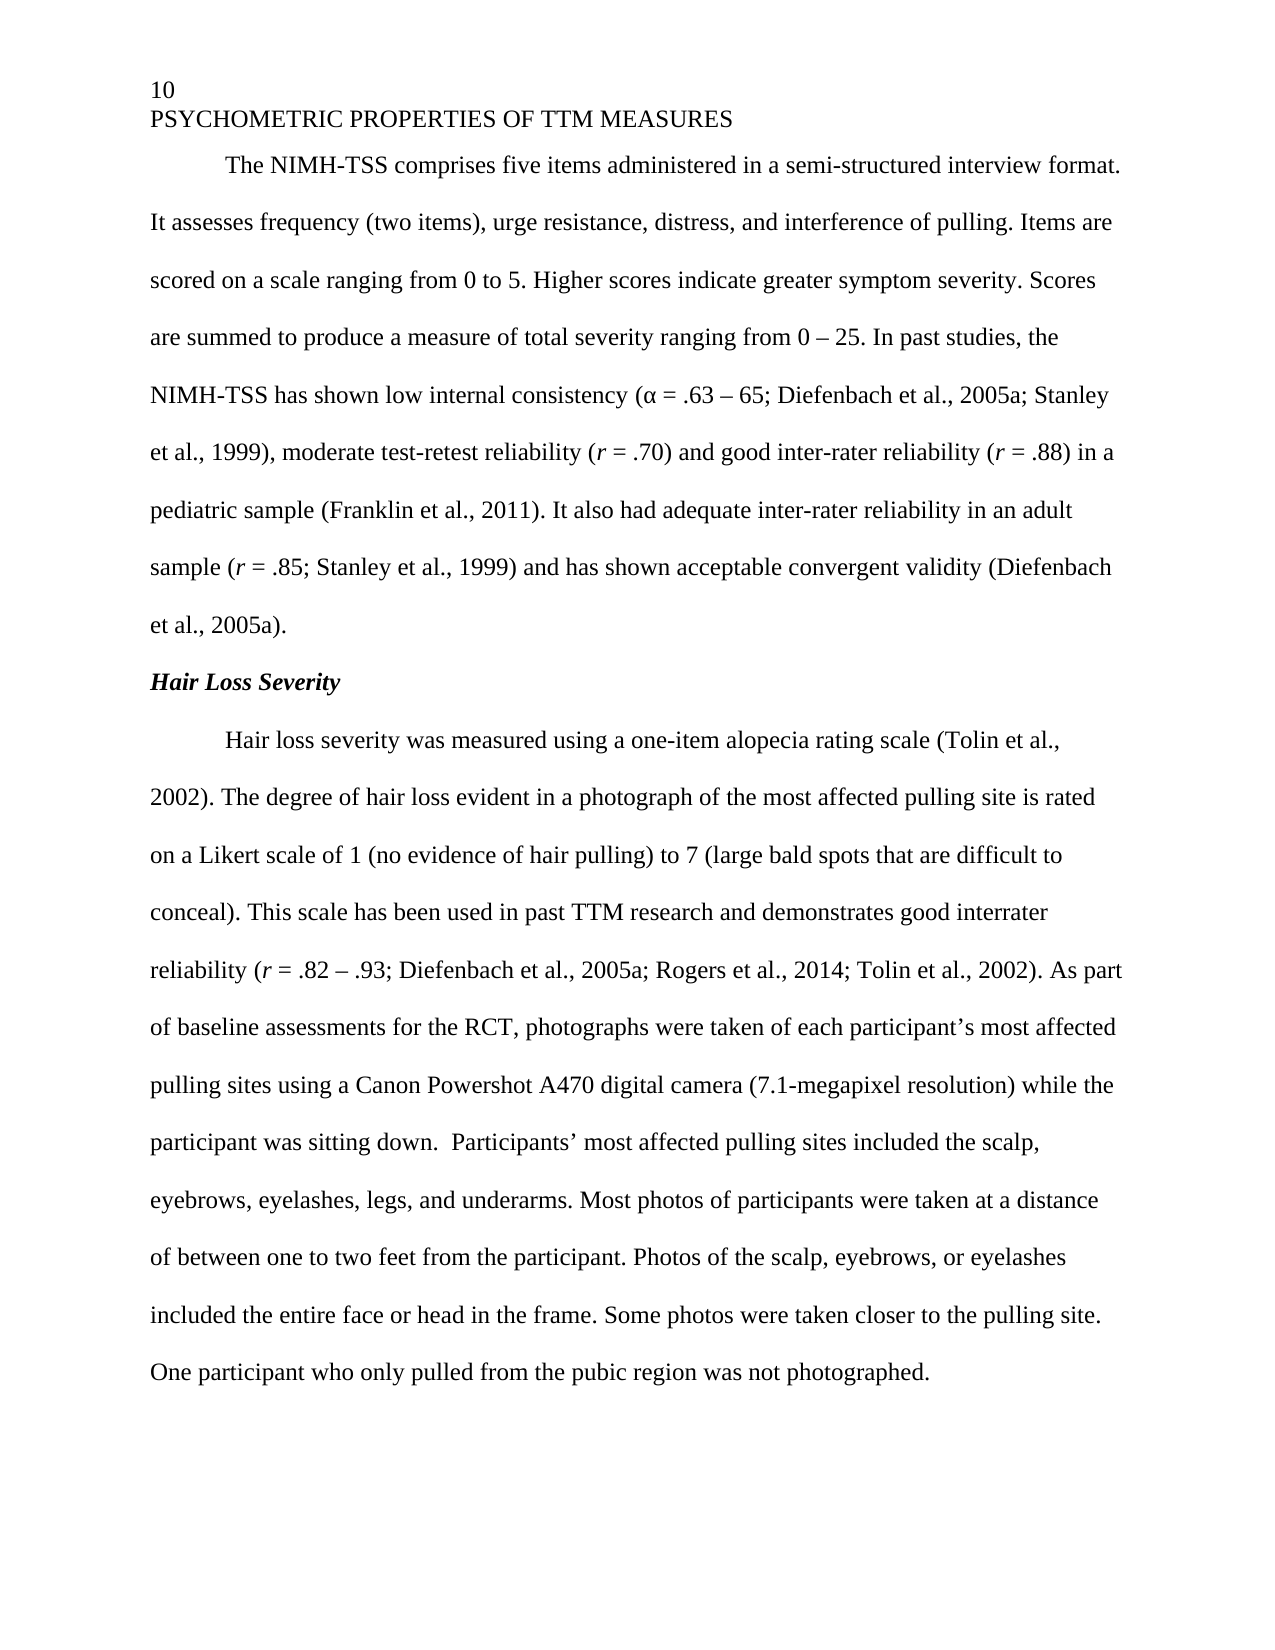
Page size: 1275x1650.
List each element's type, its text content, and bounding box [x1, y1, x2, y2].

text Hair Loss Severity [150, 667, 1125, 696]
text Hair loss severity was measured using a one-item alopecia rating scale (Tolin et al., 2002). The degree of hair loss evident in a photograph of the most affected pulling site is rated on a Likert scale of 1 (no evidence of hair pulling) to 7 (large bald spots that are difficult to conceal). This scale has been used in past TTM research and demonstrates good interrater reliability (r = .82 – .93; Diefenbach et al., 2005a; Rogers et al., 2014; Tolin et al., 2002). As part of baseline assessments for the RCT, photographs were taken of each participant’s most affected pulling sites using a Canon Powershot A470 digital camera (7.1-megapixel resolution) while the participant was sitting down. Participants’ most affected pulling sites included the scalp, eyebrows, eyelashes, legs, and underarms. Most photos of participants were taken at a distance of between one to two feet from the participant. Photos of the scalp, eyebrows, or eyelashes included the entire face or head in the frame. Some photos were taken closer to the pulling site. One participant who only pulled from the pubic region was not photographed. [150, 725, 1125, 1386]
text The NIMH-TSS comprises five items administered in a semi-structured interview format. It assesses frequency (two items), urge resistance, distress, and interference of pulling. Items are scored on a scale ranging from 0 to 5. Higher scores indicate greater symptom severity. Scores are summed to produce a measure of total severity ranging from 0 – 25. In past studies, the NIMH-TSS has shown low internal consistency (α = .63 – 65; Diefenbach et al., 2005a; Stanley et al., 1999), moderate test-retest reliability (r = .70) and good inter-rater reliability (r = .88) in a pediatric sample (Franklin et al., 2011). It also had adequate inter-rater reliability in an adult sample (r = .85; Stanley et al., 1999) and has shown acceptable convergent validity (Diefenbach et al., 2005a). [150, 150, 1125, 639]
